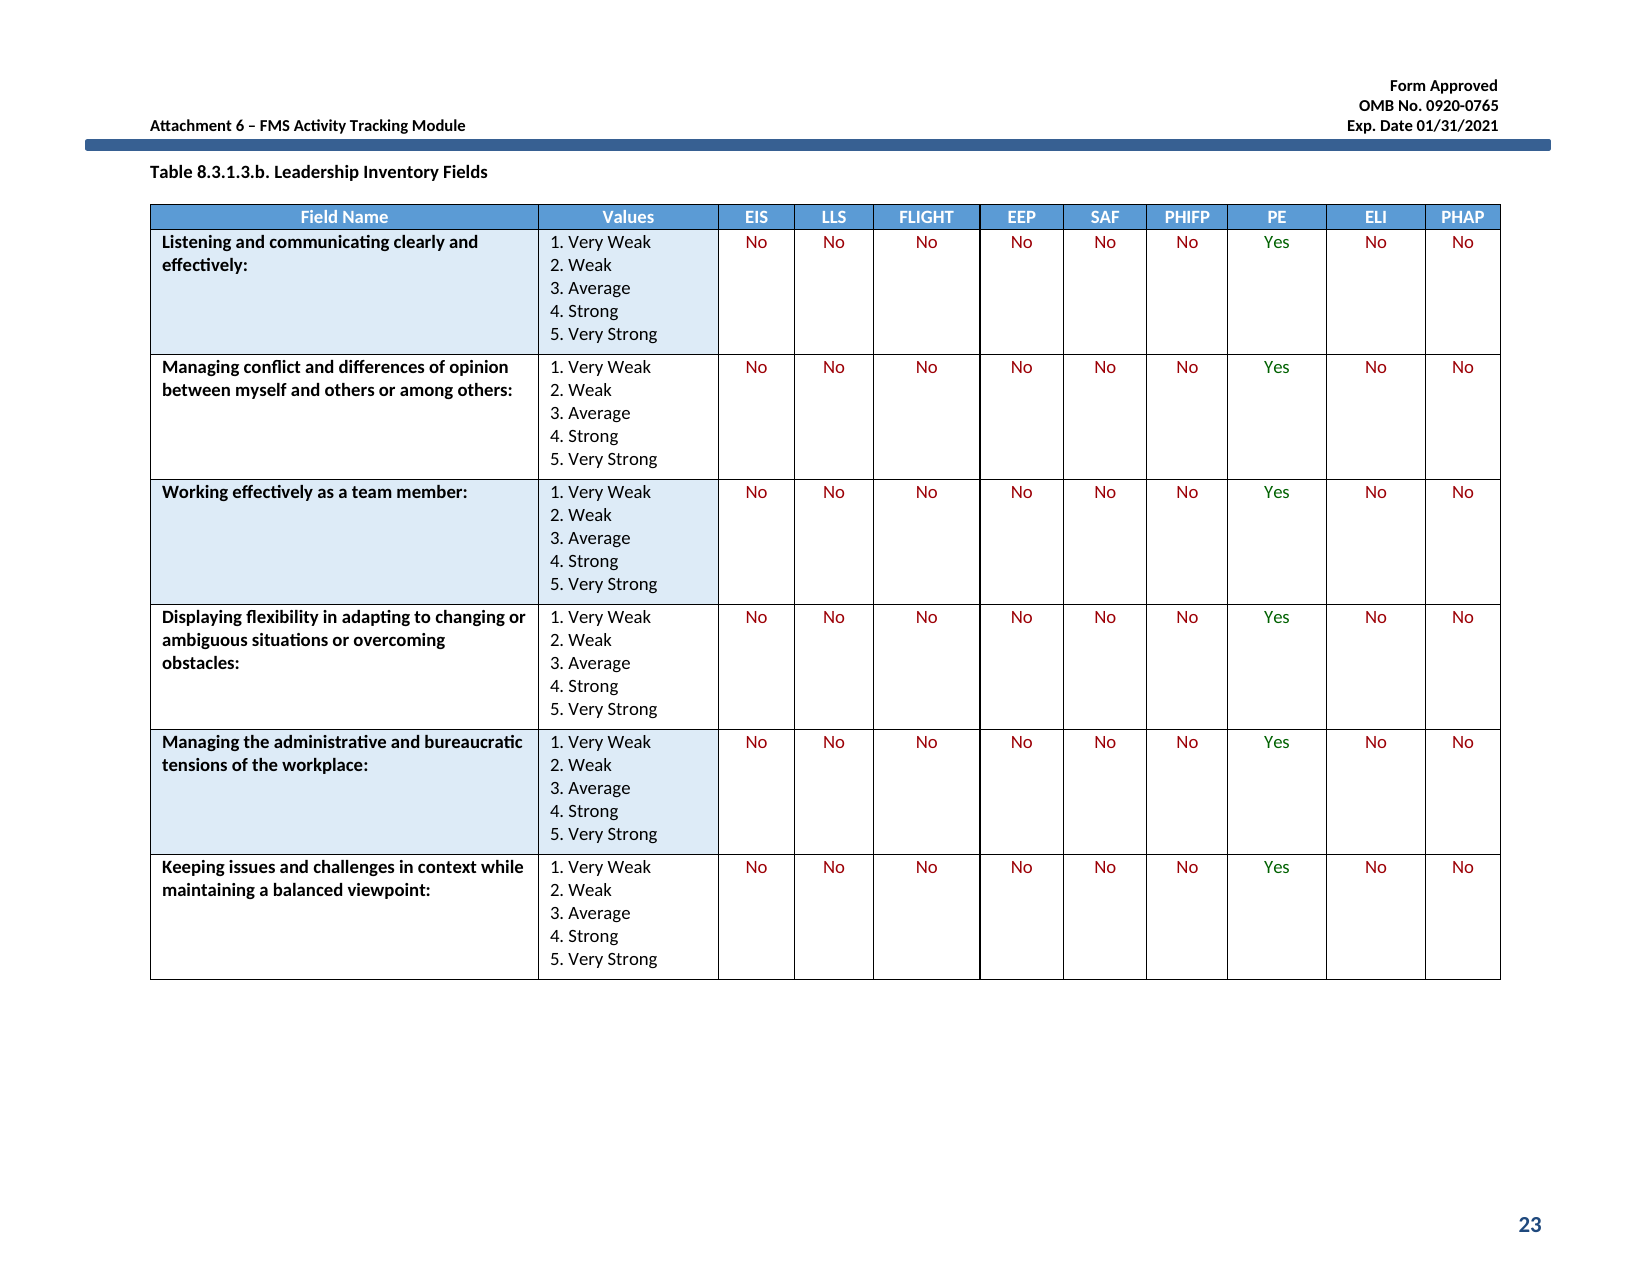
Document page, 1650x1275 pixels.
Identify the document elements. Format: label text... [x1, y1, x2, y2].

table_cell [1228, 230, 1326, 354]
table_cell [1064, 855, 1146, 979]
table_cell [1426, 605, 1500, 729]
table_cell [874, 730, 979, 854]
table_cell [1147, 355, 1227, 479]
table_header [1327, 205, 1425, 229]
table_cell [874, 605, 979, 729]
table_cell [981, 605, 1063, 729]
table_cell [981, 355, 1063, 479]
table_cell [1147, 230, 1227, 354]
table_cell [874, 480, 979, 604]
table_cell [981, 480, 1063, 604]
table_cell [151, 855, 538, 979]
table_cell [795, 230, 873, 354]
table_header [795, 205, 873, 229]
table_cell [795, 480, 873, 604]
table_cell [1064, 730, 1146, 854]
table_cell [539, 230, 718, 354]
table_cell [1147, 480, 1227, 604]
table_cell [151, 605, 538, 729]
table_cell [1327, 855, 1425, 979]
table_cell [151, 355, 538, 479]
text Table 8.3.1.3.b. Leadership Inventory Fields [150, 161, 1500, 183]
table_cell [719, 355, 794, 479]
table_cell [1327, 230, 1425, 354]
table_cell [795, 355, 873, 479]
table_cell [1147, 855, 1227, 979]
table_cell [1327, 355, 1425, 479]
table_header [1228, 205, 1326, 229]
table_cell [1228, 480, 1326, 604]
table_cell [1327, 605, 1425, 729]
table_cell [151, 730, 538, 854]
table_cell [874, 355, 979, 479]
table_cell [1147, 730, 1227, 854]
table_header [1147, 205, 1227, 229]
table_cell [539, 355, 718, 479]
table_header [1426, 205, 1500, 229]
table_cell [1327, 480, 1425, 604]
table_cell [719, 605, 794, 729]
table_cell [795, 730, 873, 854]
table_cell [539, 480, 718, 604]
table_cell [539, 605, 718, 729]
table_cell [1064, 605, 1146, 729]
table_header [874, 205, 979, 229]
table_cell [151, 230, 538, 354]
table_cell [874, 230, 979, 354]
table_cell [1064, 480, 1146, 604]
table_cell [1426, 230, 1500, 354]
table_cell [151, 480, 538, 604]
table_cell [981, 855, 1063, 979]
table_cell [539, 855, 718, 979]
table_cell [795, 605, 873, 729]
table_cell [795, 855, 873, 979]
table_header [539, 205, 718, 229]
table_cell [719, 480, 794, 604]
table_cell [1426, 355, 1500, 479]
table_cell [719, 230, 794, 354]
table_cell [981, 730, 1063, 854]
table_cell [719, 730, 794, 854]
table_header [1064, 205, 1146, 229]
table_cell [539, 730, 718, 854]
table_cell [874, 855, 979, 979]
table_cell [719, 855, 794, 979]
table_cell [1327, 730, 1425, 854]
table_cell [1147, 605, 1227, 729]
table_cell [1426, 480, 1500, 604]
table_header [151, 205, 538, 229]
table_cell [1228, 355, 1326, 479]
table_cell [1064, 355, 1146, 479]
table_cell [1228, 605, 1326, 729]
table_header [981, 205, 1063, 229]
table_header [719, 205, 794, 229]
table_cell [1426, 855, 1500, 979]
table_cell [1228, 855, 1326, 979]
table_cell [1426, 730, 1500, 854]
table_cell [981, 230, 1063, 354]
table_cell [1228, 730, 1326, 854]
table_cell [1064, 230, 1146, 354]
